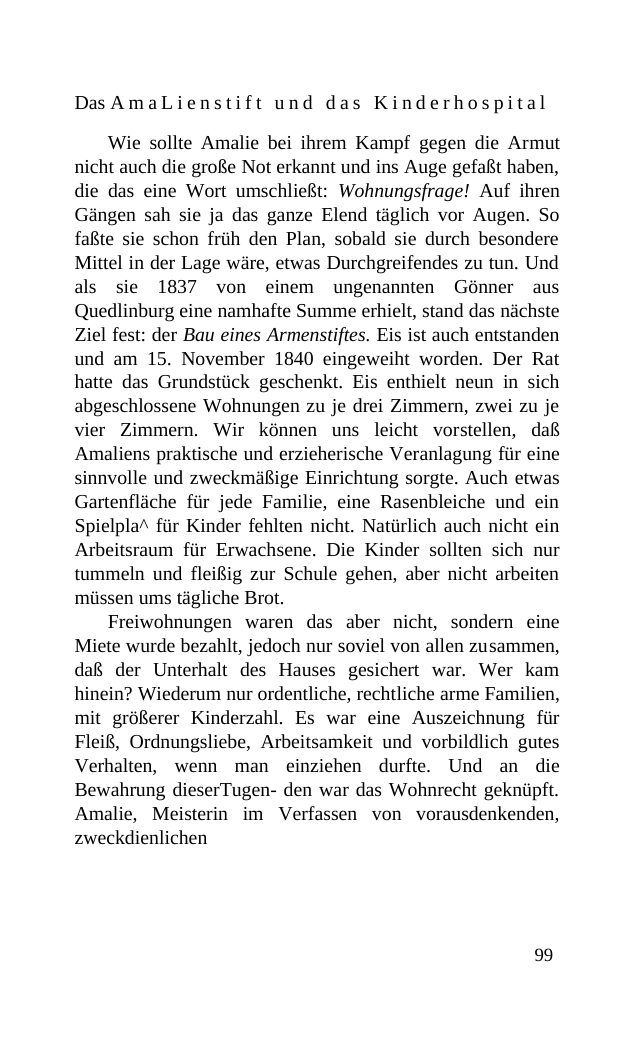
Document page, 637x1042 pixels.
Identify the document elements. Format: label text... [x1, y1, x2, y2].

text Das AmaLienstift und das Kinderhospital [74, 93, 560, 113]
text Wie sollte Amalie bei ihrem Kampf gegen die Armut nicht auch die große Not erkannt und ins Auge gefaßt haben, die das eine Wort umschließt: Wohnungsfrage! Auf ihren Gängen sah sie ja das ganze Elend täglich vor Augen. So faßte sie schon früh den Plan, sobald sie durch besondere Mittel in der Lage wäre, etwas Durchgreifendes zu tun. Und als sie 1837 von einem ungenannten Gönner aus Quedlinburg eine namhafte Summe erhielt, stand das nächste Ziel fest: der Bau eines Armenstiftes. Eis ist auch entstanden und am 15. November 1840 eingeweiht worden. Der Rat hatte das Grundstück geschenkt. Eis enthielt neun in sich abgeschlossene Wohnungen zu je drei Zimmern, zwei zu je vier Zimmern. Wir können uns leicht vorstellen, daß Amaliens praktische und erzieherische Veranlagung für eine sinnvolle und zweckmäßige Einrichtung sorgte. Auch etwas Gartenfläche für jede Familie, eine Rasenbleiche und ein Spielpla^ für Kinder fehlten nicht. Natürlich auch nicht ein Arbeitsraum für Erwachsene. Die Kinder sollten sich nur tummeln und fleißig zur Schule gehen, aber nicht arbeiten müssen ums tägliche Brot. [74, 130, 560, 609]
text 99 [534, 947, 553, 966]
text Freiwohnungen waren das aber nicht, sondern eine Miete wurde bezahlt, jedoch nur soviel von allen zusammen, daß der Unterhalt des Hauses gesichert war. Wer kam hinein? Wiederum nur ordentliche, rechtliche arme Familien, mit größerer Kinderzahl. Es war eine Auszeichnung für Fleiß, Ordnungsliebe, Arbeitsamkeit und vorbildlich gutes Verhalten, wenn man einziehen durfte. Und an die Bewahrung dieserTugen- den war das Wohnrecht geknüpft. Amalie, Meisterin im Verfassen von vorausdenkenden, zweckdienlichen [74, 609, 560, 849]
